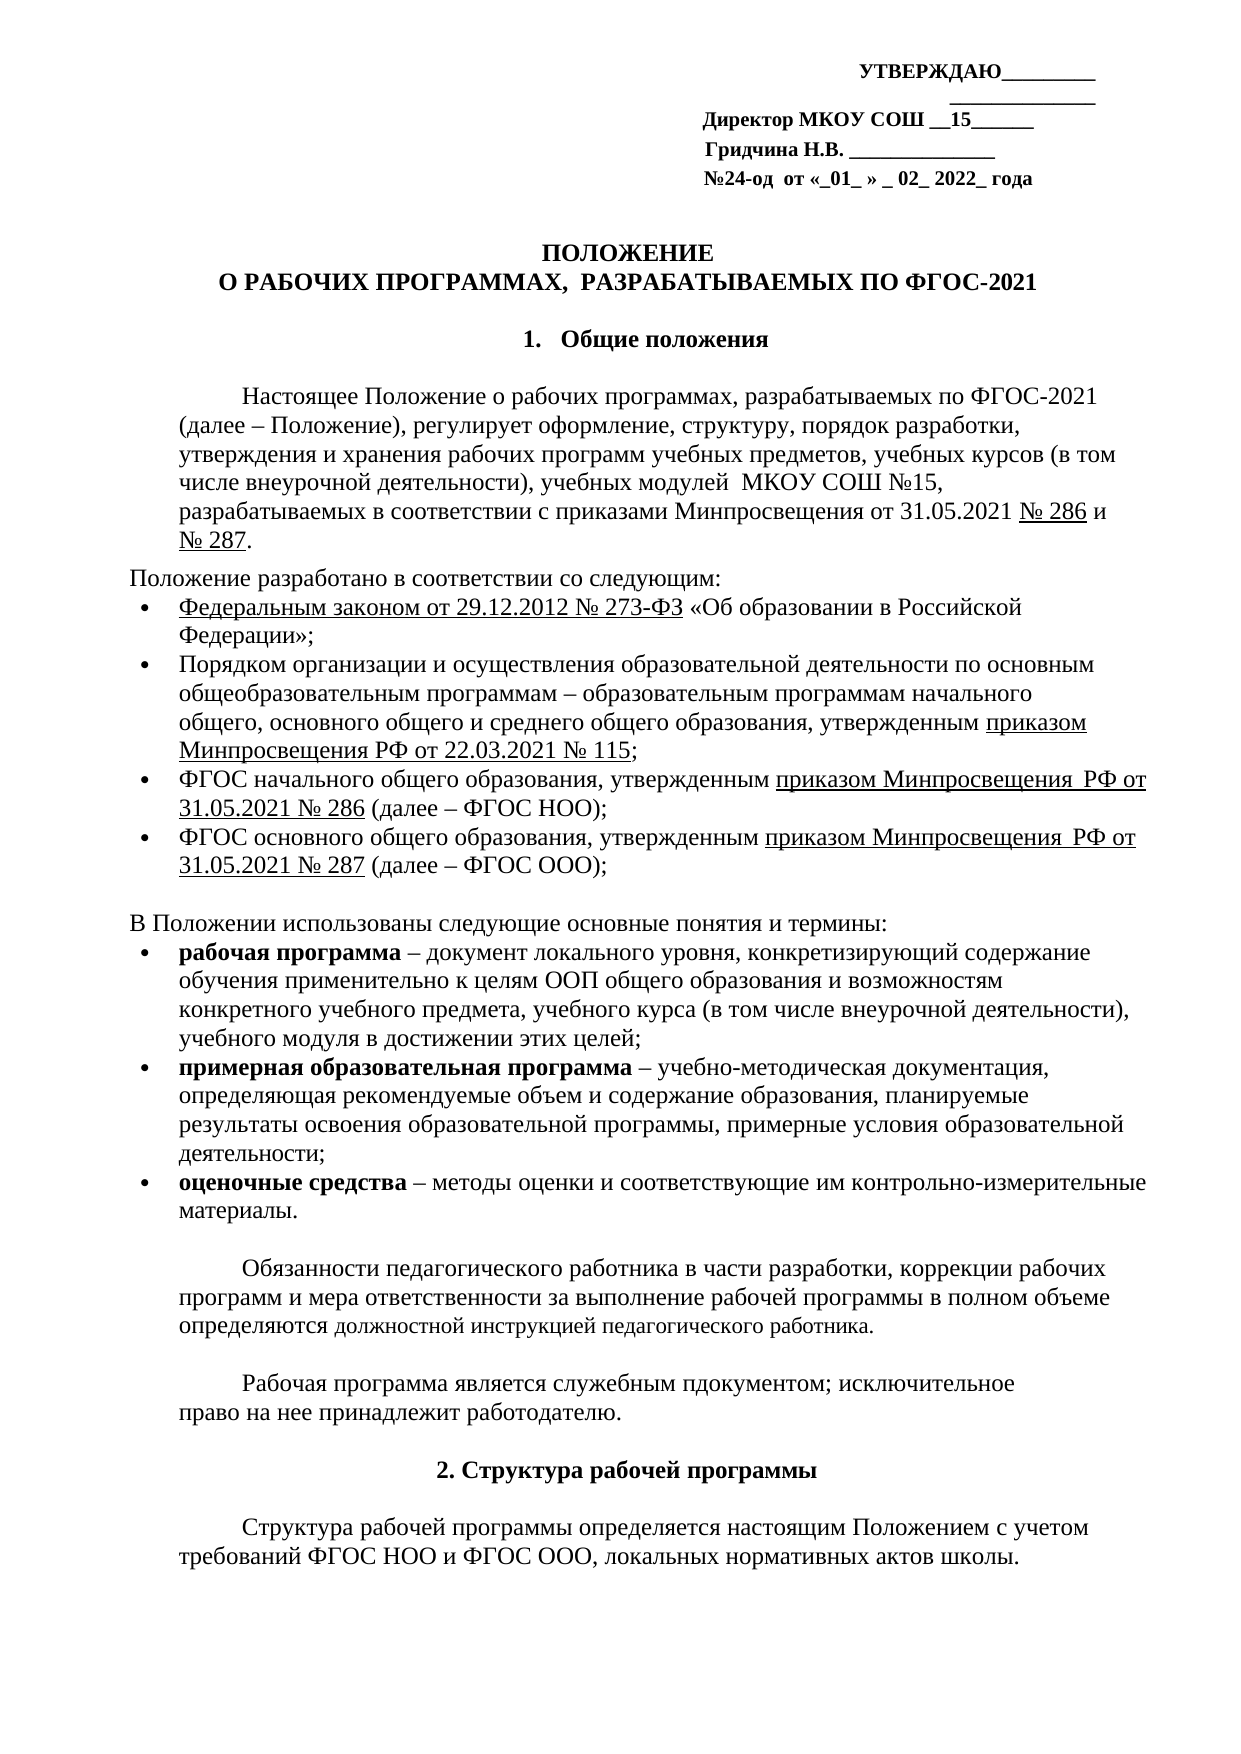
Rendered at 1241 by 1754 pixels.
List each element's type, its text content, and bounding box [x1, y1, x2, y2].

list Федеральным законом от 29.12.2012 № 273-ФЗ «Об образовании в Российской Федерации»; [141, 592, 1022, 649]
list В Положении использованы следующие основные понятия и термины: [103, 908, 1169, 937]
list Настоящее Положение о рабочих программах, разрабатываемых по ФГОС-2021 (далее – Положение), регулирует оформление, структуру, порядок разработки, утверждения и хранения рабочих программ учебных предметов, учебных курсов (в том числе внеурочной деятельности), учебных модулей МКОУ СОШ №15, разрабатываемых в соответствии с приказами Минпросвещения от 31.05.2021 № 286 и № 287. [178, 381, 1133, 554]
list ФГОС основного общего образования, утвержденным приказом Минпросвещения РФ от 31.05.2021 № 287 (далее – ФГОС ООО); [141, 822, 1138, 879]
list примерная образовательная программа – учебно-методическая документация, определяющая рекомендуемые объем и содержание образования, планируемые [141, 1052, 1049, 1109]
list Рабочая программа является служебным пдокументом; исключительное право на нее принадлежит работодателю. [178, 1368, 1079, 1426]
list Структура рабочей программы определяется настоящим Положением с учетом требований ФГОС НОО и ФГОС ООО, локальных нормативных актов школы. [178, 1512, 1123, 1569]
text ПОЛОЖЕНИЕ [217, 238, 1038, 267]
text результаты освоения образовательной программы, примерные условия образовательной деятельности; [178, 1109, 1169, 1167]
list оценочные средства – методы оценки и соответствующие им контрольно-измерительные материалы. [141, 1167, 1147, 1224]
table_header УТВЕРЖДАЮ_______________________ [11, 59, 1095, 107]
text О РАБОЧИХ ПРОГРАММАХ, РАЗРАБАТЫВАЕМЫХ ПО ФГОС-2021 [217, 267, 1038, 295]
table_cell Гридчина Н.В. ______________ [11, 137, 1095, 166]
list рабочая программа – документ локального уровня, конкретизирующий содержание обучения применительно к целям ООП общего образования и возможностям конкретного учебного предмета, учебного курса (в том числе внеурочной деятельности), учебного модуля в достижении этих целей; [141, 937, 1142, 1052]
list Общие положения [523, 324, 1169, 353]
list Структура рабочей программы [436, 1455, 1169, 1484]
list Порядком организации и осуществления образовательной деятельности по основным общеобразовательным программам – образовательным программам начального общего, основного общего и среднего общего образования, утвержденным приказом Минпросвещения РФ от 22.03.2021 № 115; [141, 649, 1123, 764]
table_cell №24-од от «_01_ » _ 02_ 2022_ года [11, 166, 1095, 190]
list ФГОС начального общего образования, утвержденным приказом Минпросвещения РФ от 31.05.2021 № 286 (далее – ФГОС НОО); [141, 764, 1149, 822]
table_cell Директор МКОУ СОШ __15______ [11, 107, 1095, 137]
list Обязанности педагогического работника в части разработки, коррекции рабочих программ и мера ответственности за выполнение рабочей программы в полном объеме определяются должностной инструкцией педагогического работника. [178, 1253, 1142, 1339]
list Положение разработано в соответствии со следующим: [103, 563, 1169, 592]
